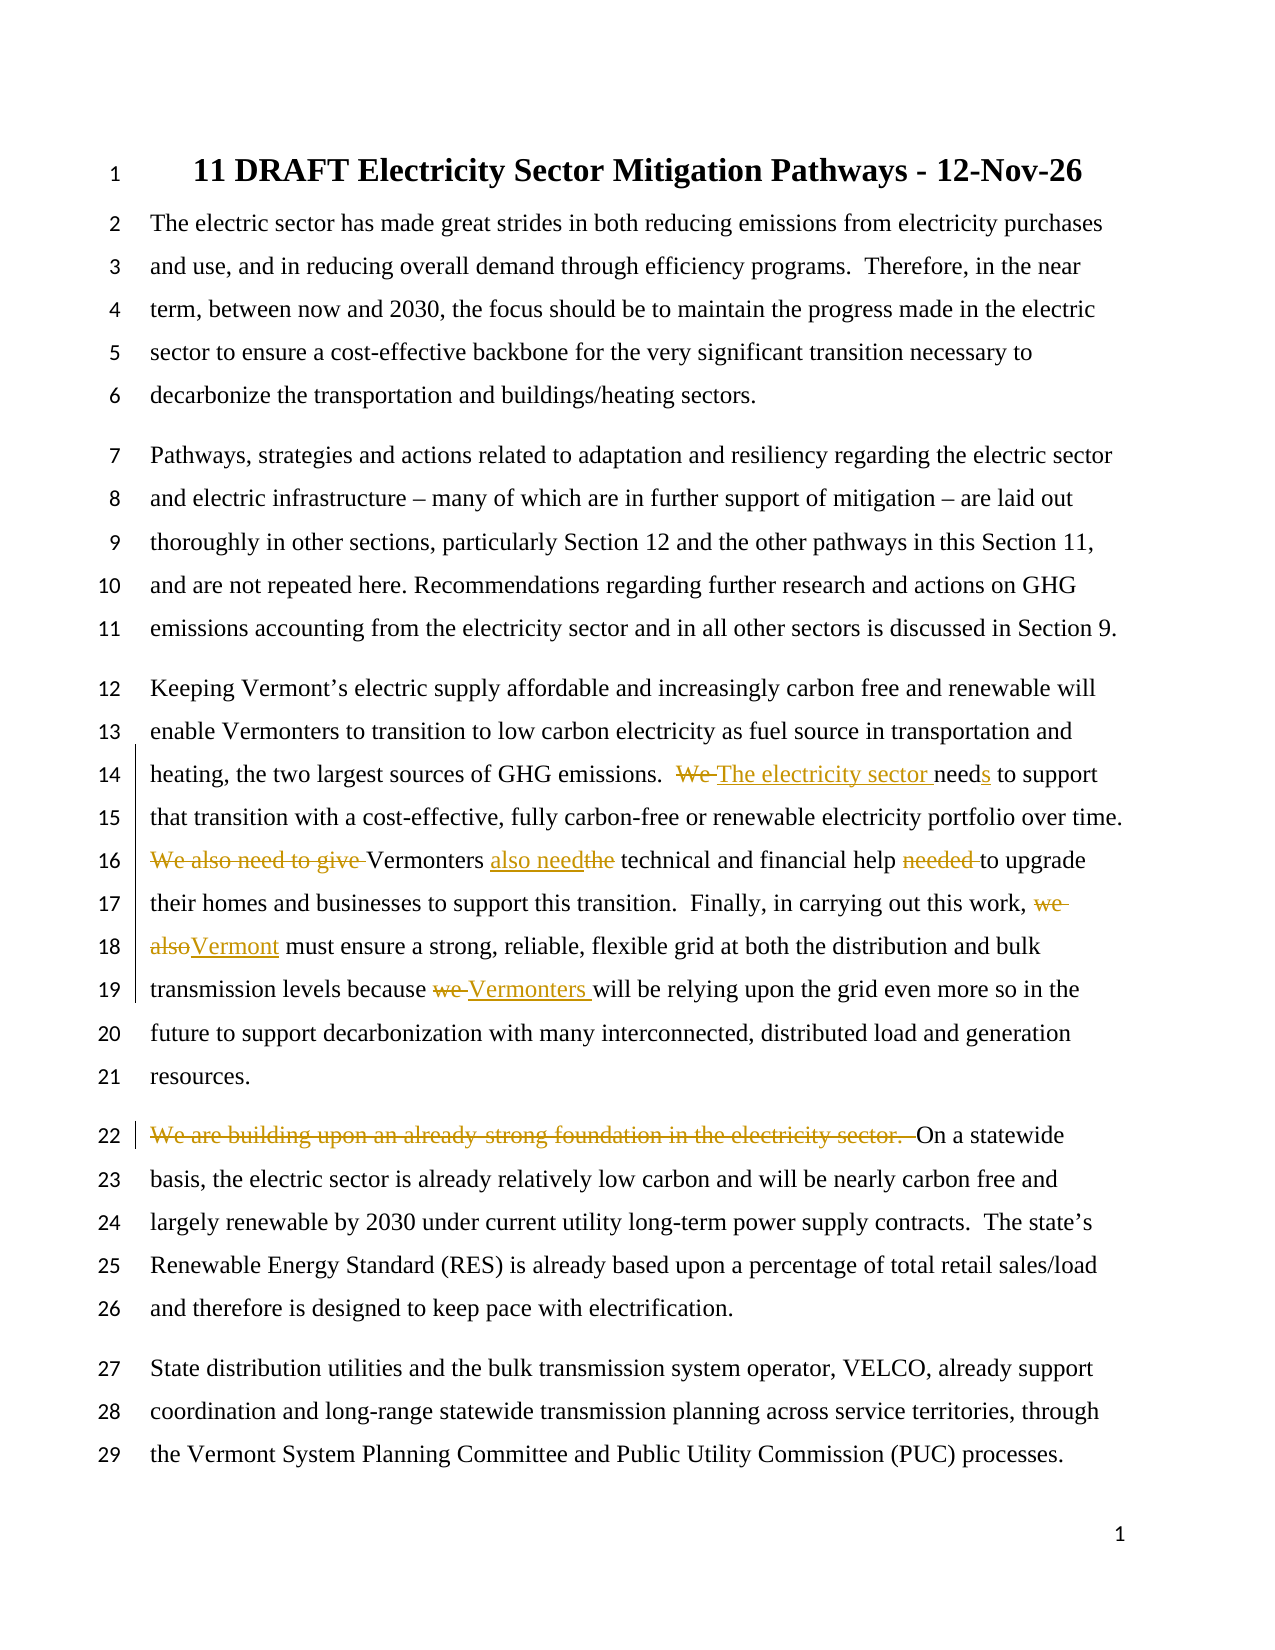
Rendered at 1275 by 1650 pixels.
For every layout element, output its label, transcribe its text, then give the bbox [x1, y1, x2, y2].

text Pathways, strategies and actions related to adaptation and resiliency regarding the electric sector and electric infrastructure – many of which are in further support of mitigation – are laid out thoroughly in other sections, particularly Section 12 and the other pathways in this Section 11, and are not repeated here. Recommendations regarding further research and actions on GHG emissions accounting from the electricity sector and in all other sectors is discussed in Section 9. [150, 440, 1125, 642]
text The electric sector has made great strides in both reducing emissions from electricity purchases and use, and in reducing overall demand through efficiency programs. Therefore, in the near term, between now and 2030, the focus should be to maintain the progress made in the electric sector to ensure a cost-effective backbone for the very significant transition necessary to decarbonize the transportation and buildings/heating sectors. [150, 208, 1125, 409]
text Keeping Vermont’s electric supply affordable and increasingly carbon free and renewable will enable Vermonters to transition to low carbon electricity as fuel source in transportation and heating, the two largest sources of GHG emissions. need to support that transition with a cost-effective, fully carbon-free or renewable electricity portfolio over time. Vermonters technical and financial help to upgrade their homes and businesses to support this transition. Finally, in carrying out this work, must ensure a strong, reliable, flexible grid at both the distribution and bulk transmission levels because will be relying upon the grid even more so in the future to support decarbonization with many interconnected, distributed load and generation resources. [150, 673, 1125, 1089]
text On a statewide basis, the electric sector is already relatively low carbon and will be nearly carbon free and largely renewable by 2030 under current utility long-term power supply contracts. The state’s Renewable Energy Standard (RES) is already based upon a percentage of total retail sales/load and therefore is designed to keep pace with electrification. [150, 1121, 1125, 1322]
text 11 DRAFT Electricity Sector Mitigation Pathways - [150, 150, 1125, 188]
text State distribution utilities and the bulk transmission system operator, VELCO, already support coordination and long-range statewide transmission planning across service territories, through the Vermont System Planning Committee and Public Utility Commission (PUC) processes. [150, 1353, 1125, 1468]
